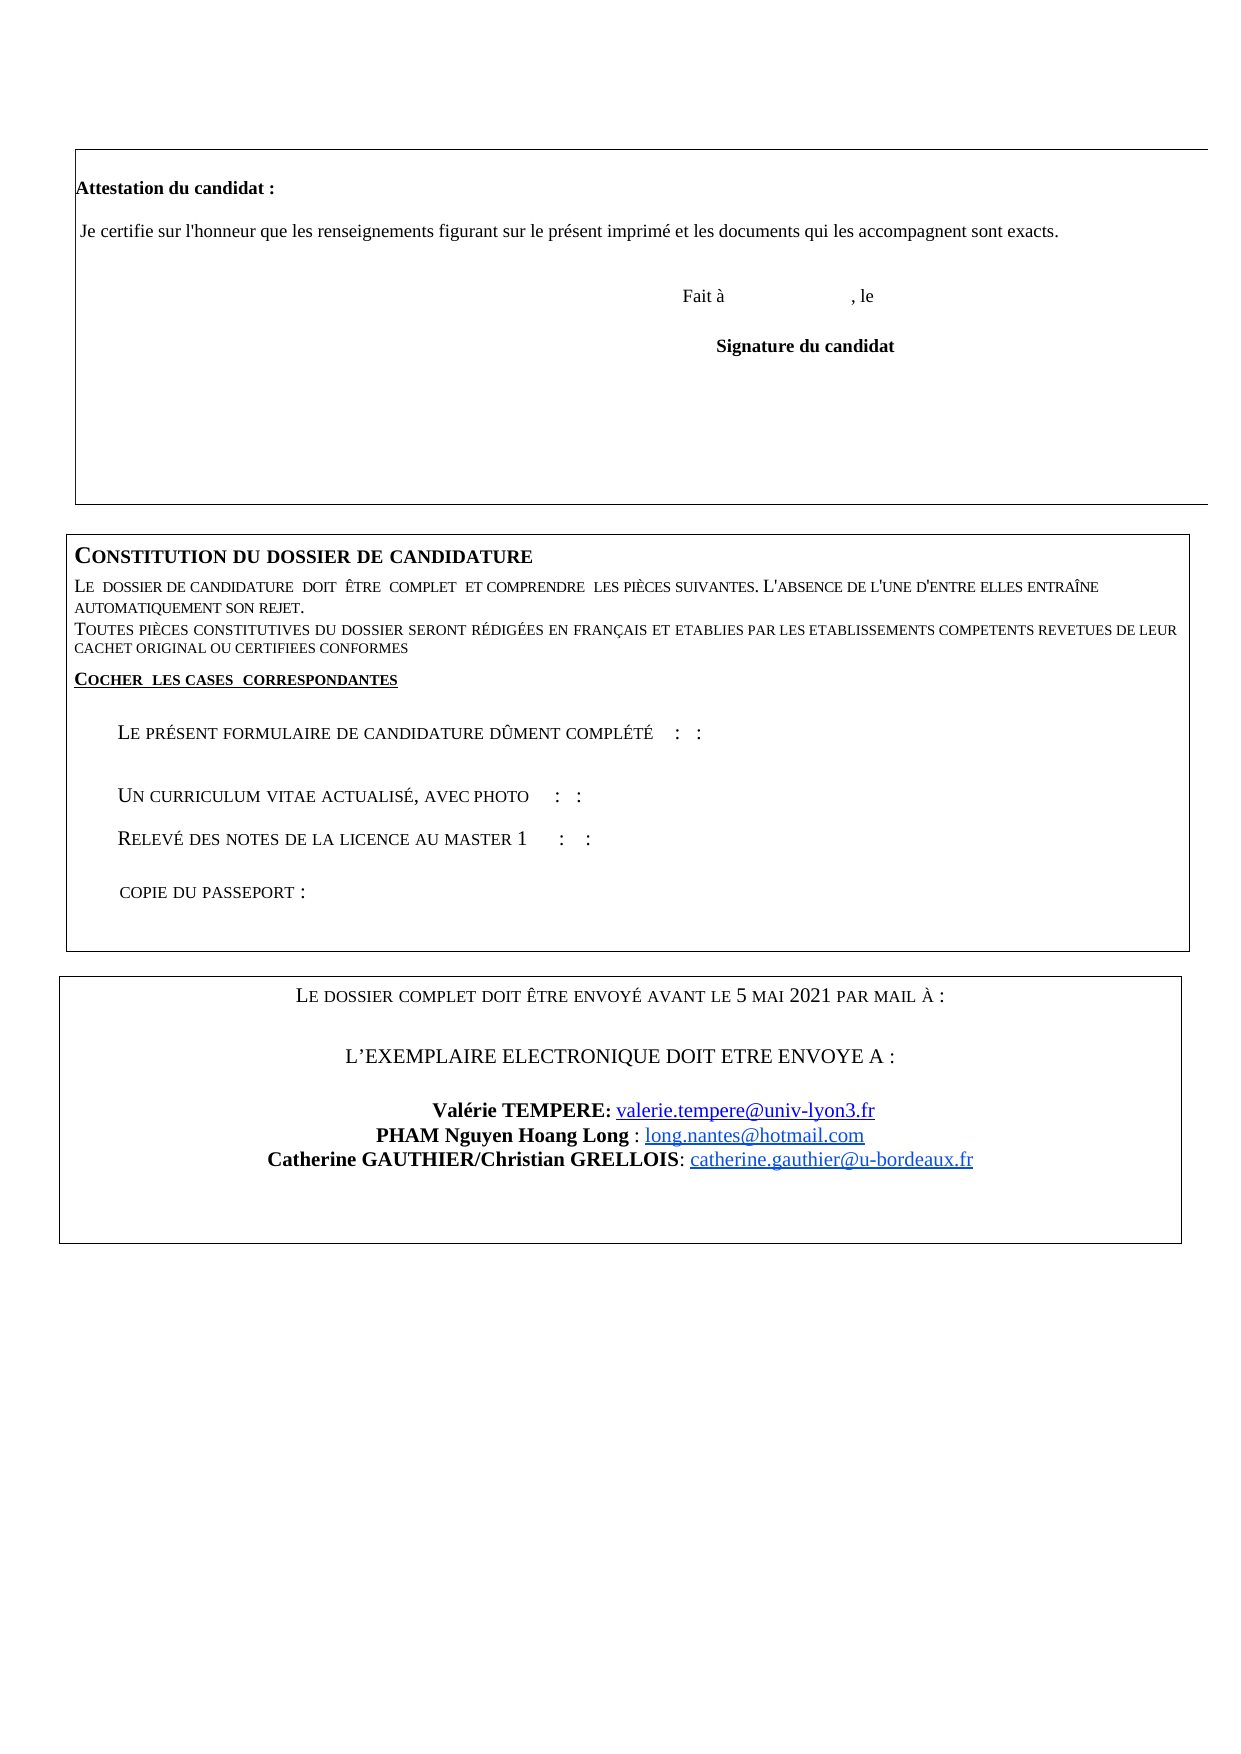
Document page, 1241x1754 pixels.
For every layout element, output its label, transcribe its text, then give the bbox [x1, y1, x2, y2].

table_cell Le présent formulaire de candidature dûment complété : : [67, 701, 1189, 763]
table_cell Attestation du candidat : Je certifie sur l'honneur que les renseignements figurant sur le présent imprimé et les documents qui les accompagnent sont exacts. Fait à , le Signature du candidat [76, 150, 1208, 504]
table_header Le dossier complet doit être envoyé avant le 5 mai 2021 par mail à : L’EXEMPLAIRE ELECTRONIQUE DOIT ETRE ENVOYE A : Valérie TEMPERE: valerie.tempere@univ-lyon3.fr PHAM Nguyen Hoang Long : long.nantes@hotmail.com Catherine GAUTHIER/Christian GRELLOIS: catherine.gauthier@u-bordeaux.fr [60, 977, 1181, 1243]
table_cell Cocher les cases correspondantes [67, 656, 1189, 701]
table_cell Relevé des notes de la licence au master 1 : : copie du passeport : [67, 826, 1189, 951]
table_header Constitution du dossier de candidature Le dossier de candidature doit être complet et comprendre les pièces suivantes. L'absence de l'une d'entre elles entraîne automatiquement son rejet. Toutes pièces constitutives du dossier seront rédigées en français et ETABLIES PAR LES ETABLISSEMENTS COMPETENTS REVETUES DE LEUR CACHET ORIGINAL OU CERTIFIEES CONFORMES [67, 535, 1189, 656]
table_cell Un curriculum vitae actualisé, AVEC PHOTO : : [67, 764, 1189, 826]
